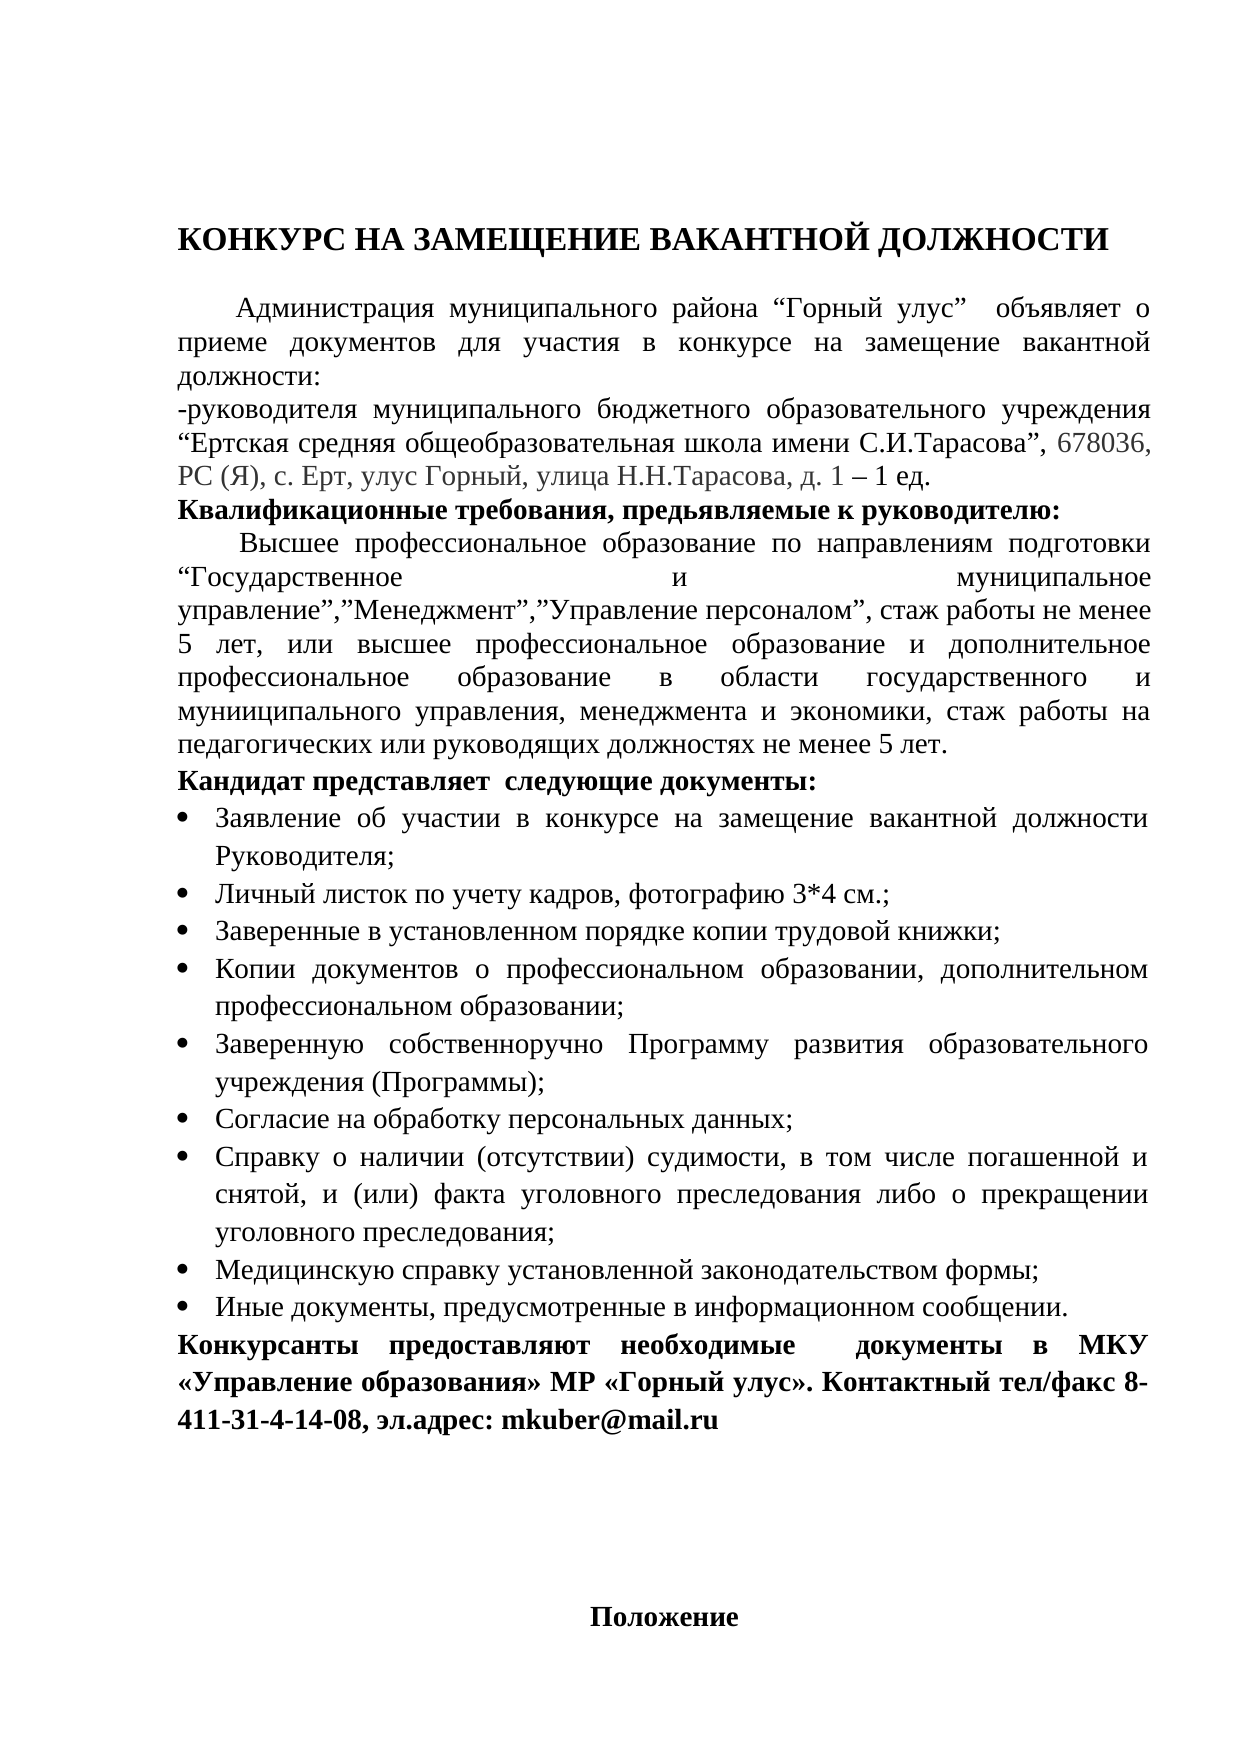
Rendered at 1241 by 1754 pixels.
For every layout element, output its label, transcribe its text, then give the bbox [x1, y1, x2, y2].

text Кандидат представляет следующие документы: [177, 760, 1149, 798]
list Заверенные в установленном порядке копии трудовой книжки; [177, 911, 1149, 948]
text Конкурсанты предоставляют необходимые документы в МКУ «Управление образования» МР «Горный улус». Контактный тел/факс 8-411-31-4-14-08, эл.адрес: mkuber@mail.ru [177, 1324, 1149, 1437]
list Заверенную собственноручно Программу развития образовательного учреждения (Программы); [177, 1023, 1149, 1099]
text Администрация муниципального района “Горный улус” объявляет о приеме документов для участия в конкурсе на замещение вакантной должности: [177, 291, 1152, 391]
list Копии документов о профессиональном образовании, дополнительном профессиональном образовании; [177, 948, 1149, 1023]
list Медицинскую справку установленной законодательством формы; [177, 1249, 1149, 1287]
text КОНКУРС НА ЗАМЕЩЕНИЕ ВАКАНТНОЙ ДОЛЖНОСТИ [177, 219, 1152, 257]
text Квалификационные требования, предьявляемые к руководителю: [177, 492, 1152, 525]
list Согласие на обработку персональных данных; [177, 1099, 1149, 1136]
list Справку о наличии (отсутствии) судимости, в том числе погашенной и снятой, и (или) факта уголовного преследования либо о прекращении уголовного преследования; [177, 1136, 1149, 1249]
text Положение [177, 1599, 1152, 1633]
text Высшее профессиональное образование по направлениям подготовки “Государственное и муниципальное управление”,”Менеджмент”,”Управление персоналом”, стаж работы не менее 5 лет, или высшее профессиональное образование и дополнительное профессиональное образование в области государственного и мунииципального управления, менеджмента и экономики, стаж работы на педагогических или руководящих должностях не менее 5 лет. [177, 525, 1152, 760]
list Заявление об участии в конкурсе на замещение вакантной должности Руководителя; [177, 798, 1149, 873]
list Иные документы, предусмотренные в информационном сообщении. [177, 1287, 1149, 1324]
list Личный листок по учету кадров, фотографию 3*4 см.; [177, 873, 1149, 911]
text -руководителя муниципального бюджетного образовательного учреждения “Ертская средняя общеобразовательная школа имени С.И.Тарасова”, 678036, РС (Я), с. Ерт, улус Горный, улица Н.Н.Тарасова, д. 1 – 1 ед. [177, 391, 1152, 492]
